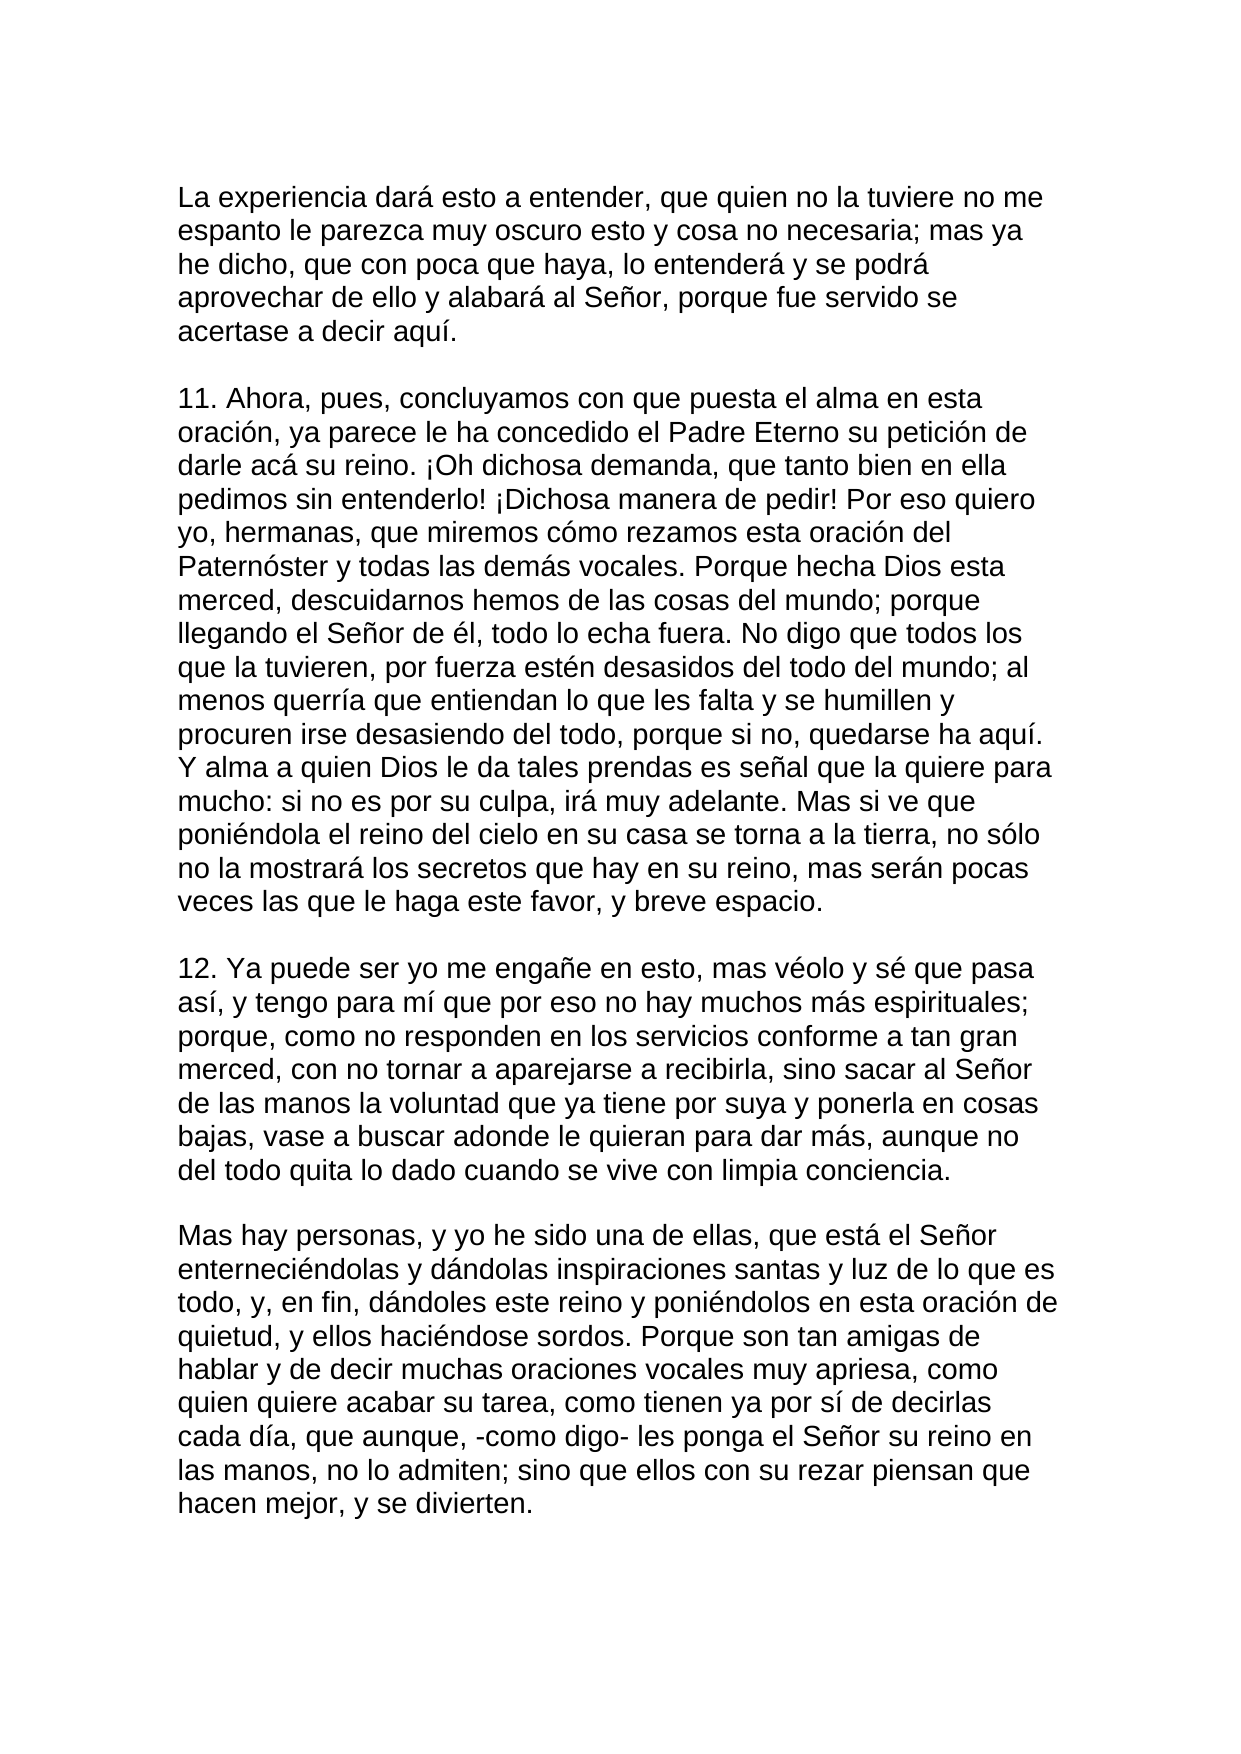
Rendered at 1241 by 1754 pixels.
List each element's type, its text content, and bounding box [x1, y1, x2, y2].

text Mas hay personas, y yo he sido una de ellas, que está el Señor enterneciéndolas y dándolas inspiraciones santas y luz de lo que es todo, y, en fin, dándoles este reino y poniéndolos en esta oración de quietud, y ellos haciéndose sordos. Porque son tan amigas de [177, 1218, 1065, 1352]
text hacen mejor, y se divierten. [177, 1487, 1071, 1520]
text La experiencia dará esto a entender, que quien no la tuviere no me espanto le parezca muy oscuro esto y cosa no necesaria; mas ya he dicho, que con poca que haya, lo entenderá y se podrá aprovechar de ello y alabará al Señor, porque fue servido se acertase a decir aquí. [177, 180, 1050, 348]
text cada día, que aunque, -como digo- les ponga el Señor su reino en las manos, no lo admiten; sino que ellos con su rezar piensan que [177, 1420, 1039, 1487]
text 12. Ya puede ser yo me engañe en esto, mas véolo y sé que pasa así, y tengo para mí que por eso no hay muchos más espirituales; porque, como no responden en los servicios conforme a tan gran merced, con no tornar a aparejarse a recibirla, sino sacar al Señor de las manos la voluntad que ya tiene por suya y ponerla en cosas bajas, vase a buscar adonde le quieran para dar más, aunque no del todo quita lo dado cuando se vive con limpia conciencia. [177, 952, 1046, 1186]
text hablar y de decir muchas oraciones vocales muy apriesa, como quien quiere acabar su tarea, como tienen ya por sí de decirlas [177, 1353, 1005, 1419]
text 11. Ahora, pues, concluyamos con que puesta el alma en esta oración, ya parece le ha concedido el Padre Eterno su petición de darle acá su reino. ¡Oh dichosa demanda, que tanto bien en ella pedimos sin entenderlo! ¡Dichosa manera de pedir! Por eso quiero yo, hermanas, que miremos cómo rezamos esta oración del Paternóster y todas las demás vocales. Porque hecha Dios esta merced, descuidarnos hemos de las cosas del mundo; porque llegando el Señor de él, todo lo echa fuera. No digo que todos los que la tuvieren, por fuerza estén desasidos del todo del mundo; al menos querría que entiendan lo que les falta y se humillen y procuren irse desasiendo del todo, porque si no, quedarse ha aquí. Y alma a quien Dios le da tales prendas es señal que la quiere para mucho: si no es por su culpa, irá muy adelante. Mas si ve que poniéndola el reino del cielo en su casa se torna a la tierra, no sólo no la mostrará los secretos que hay en su reino, mas serán pocas veces las que le haga este favor, y breve espacio. [177, 381, 1058, 918]
